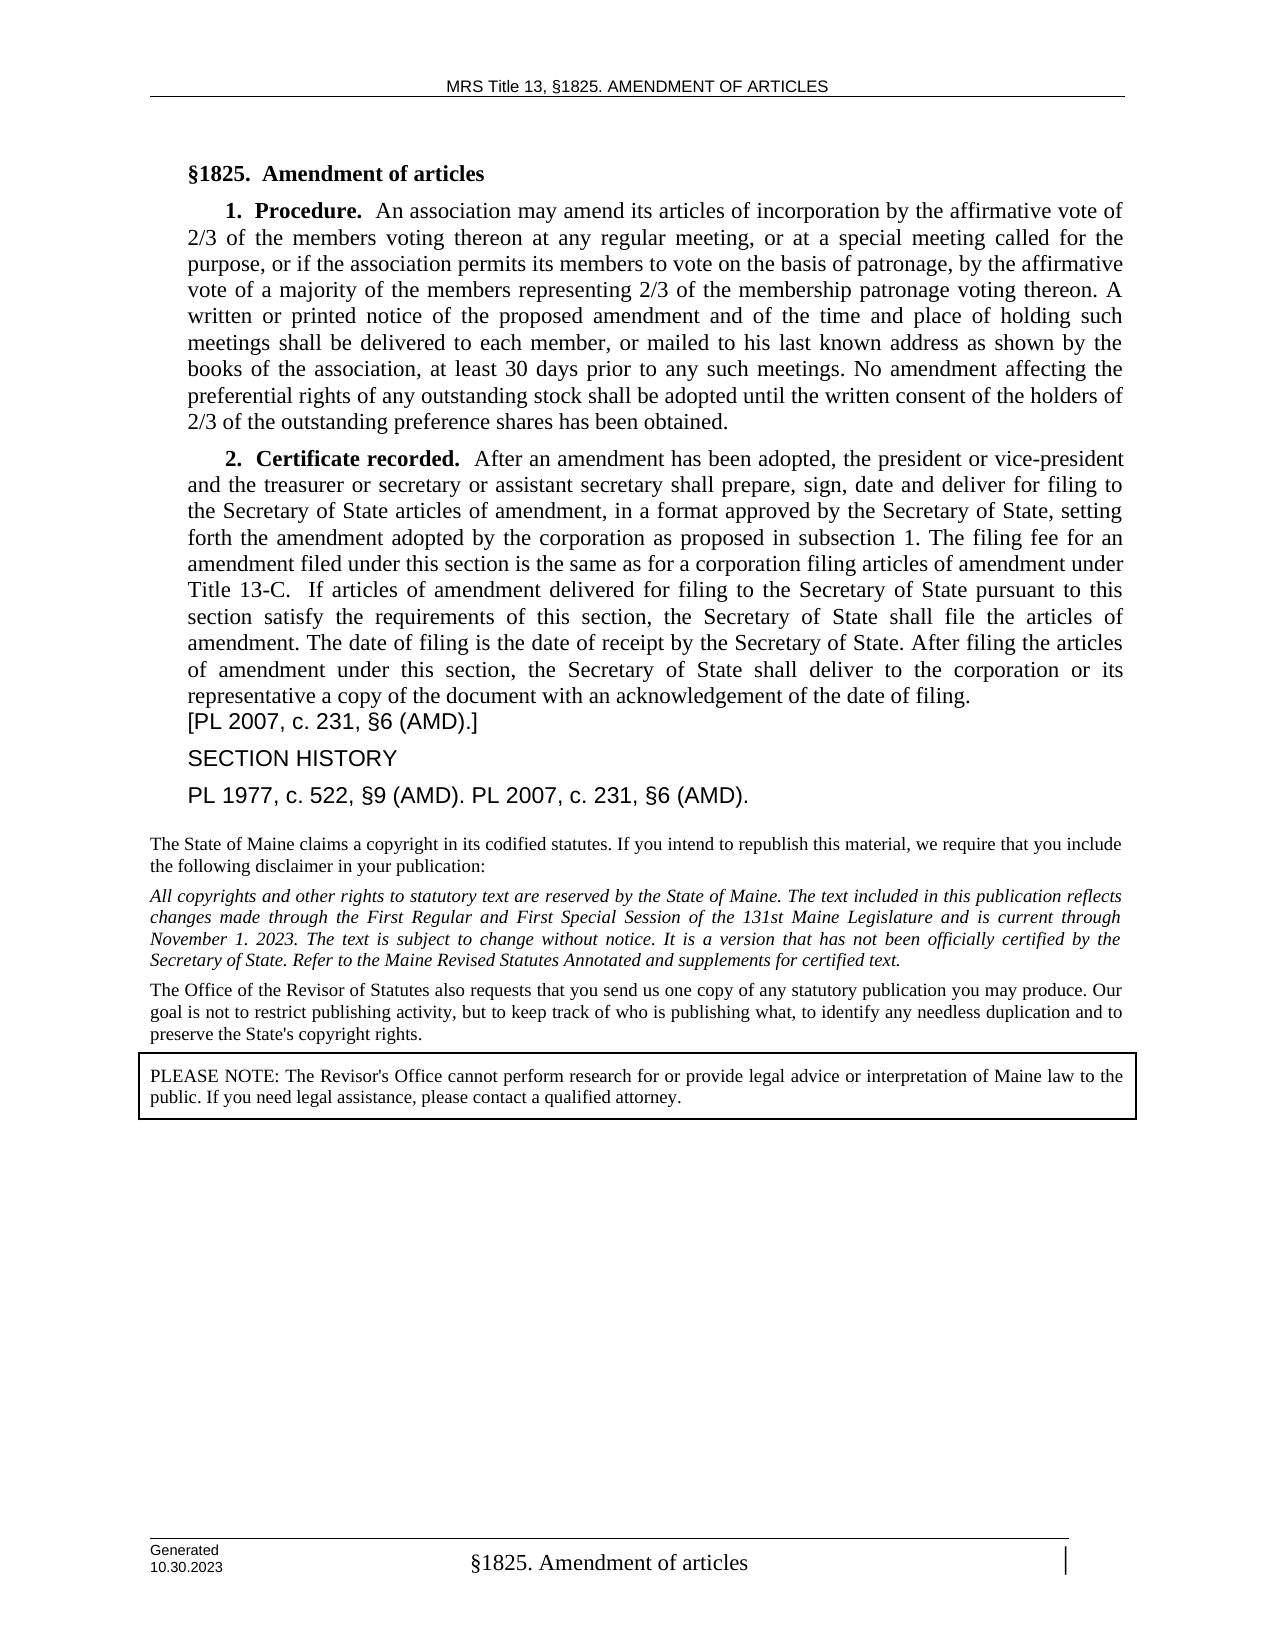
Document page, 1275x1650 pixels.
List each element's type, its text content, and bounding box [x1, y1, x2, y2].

text 1. Procedure. An association may amend its articles of incorporation by the affirmative vote of 2/3 of the members voting thereon at any regular meeting, or at a special meeting called for the purpose, or if the association permits its members to vote on the basis of patronage, by the affirmative vote of a majority of the members representing 2/3 of the membership patronage voting thereon. A written or printed notice of the proposed amendment and of the time and place of holding such meetings shall be delivered to each member, or mailed to his last known address as shown by the books of the association, at least 30 days prior to any such meetings. No amendment affecting the preferential rights of any outstanding stock shall be adopted until the written consent of the holders of 2/3 of the outstanding preference shares has been obtained. [187, 197, 1125, 434]
text All copyrights and other rights to statutory text are reserved by the State of Maine. The text included in this publication reflects changes made through the First Regular and First Special Session of the 131st Maine Legislature and is current through November 1. 2023 . The text is subject to change without notice. It is a version that has not been officially certified by the Secretary of State. Refer to the Maine Revised Statutes Annotated and supplements for certified text. [150, 885, 1125, 971]
text §1825. Amendment of articles [187, 160, 1125, 187]
text PL 1977, c. 522, §9 (AMD). PL 2007, c. 231, §6 (AMD). [187, 782, 1125, 808]
text SECTION HISTORY [187, 745, 1125, 771]
text 2. Certificate recorded. After an amendment has been adopted, the president or vice-president and the treasurer or secretary or assistant secretary shall prepare, sign, date and deliver for filing to the Secretary of State articles of amendment, in a format approved by the Secretary of State, setting forth the amendment adopted by the corporation as proposed in subsection 1. The filing fee for an amendment filed under this section is the same as for a corporation filing articles of amendment under Title 13‑C. If articles of amendment delivered for filing to the Secretary of State pursuant to this section satisfy the requirements of this section, the Secretary of State shall file the articles of amendment. The date of filing is the date of receipt by the Secretary of State. After filing the articles of amendment under this section, the Secretary of State shall deliver to the corporation or its representative a copy of the document with an acknowledgement of the date of filing. [187, 445, 1125, 708]
text The State of Maine claims a copyright in its codified statutes. If you intend to republish this material, we require that you include the following disclaimer in your publication: [150, 833, 1125, 876]
text PLEASE NOTE: The Revisor's Office cannot perform research for or provide legal advice or interpretation of Maine law to the public. If you need legal assistance, please contact a qualified attorney. [140, 1054, 1135, 1118]
text The Office of the Revisor of Statutes also requests that you send us one copy of any statutory publication you may produce. Our goal is not to restrict publishing activity, but to keep track of who is publishing what, to identify any needless duplication and to preserve the State's copyright rights. [150, 979, 1125, 1044]
text [PL 2007, c. 231, §6 (AMD).] [187, 708, 1125, 735]
